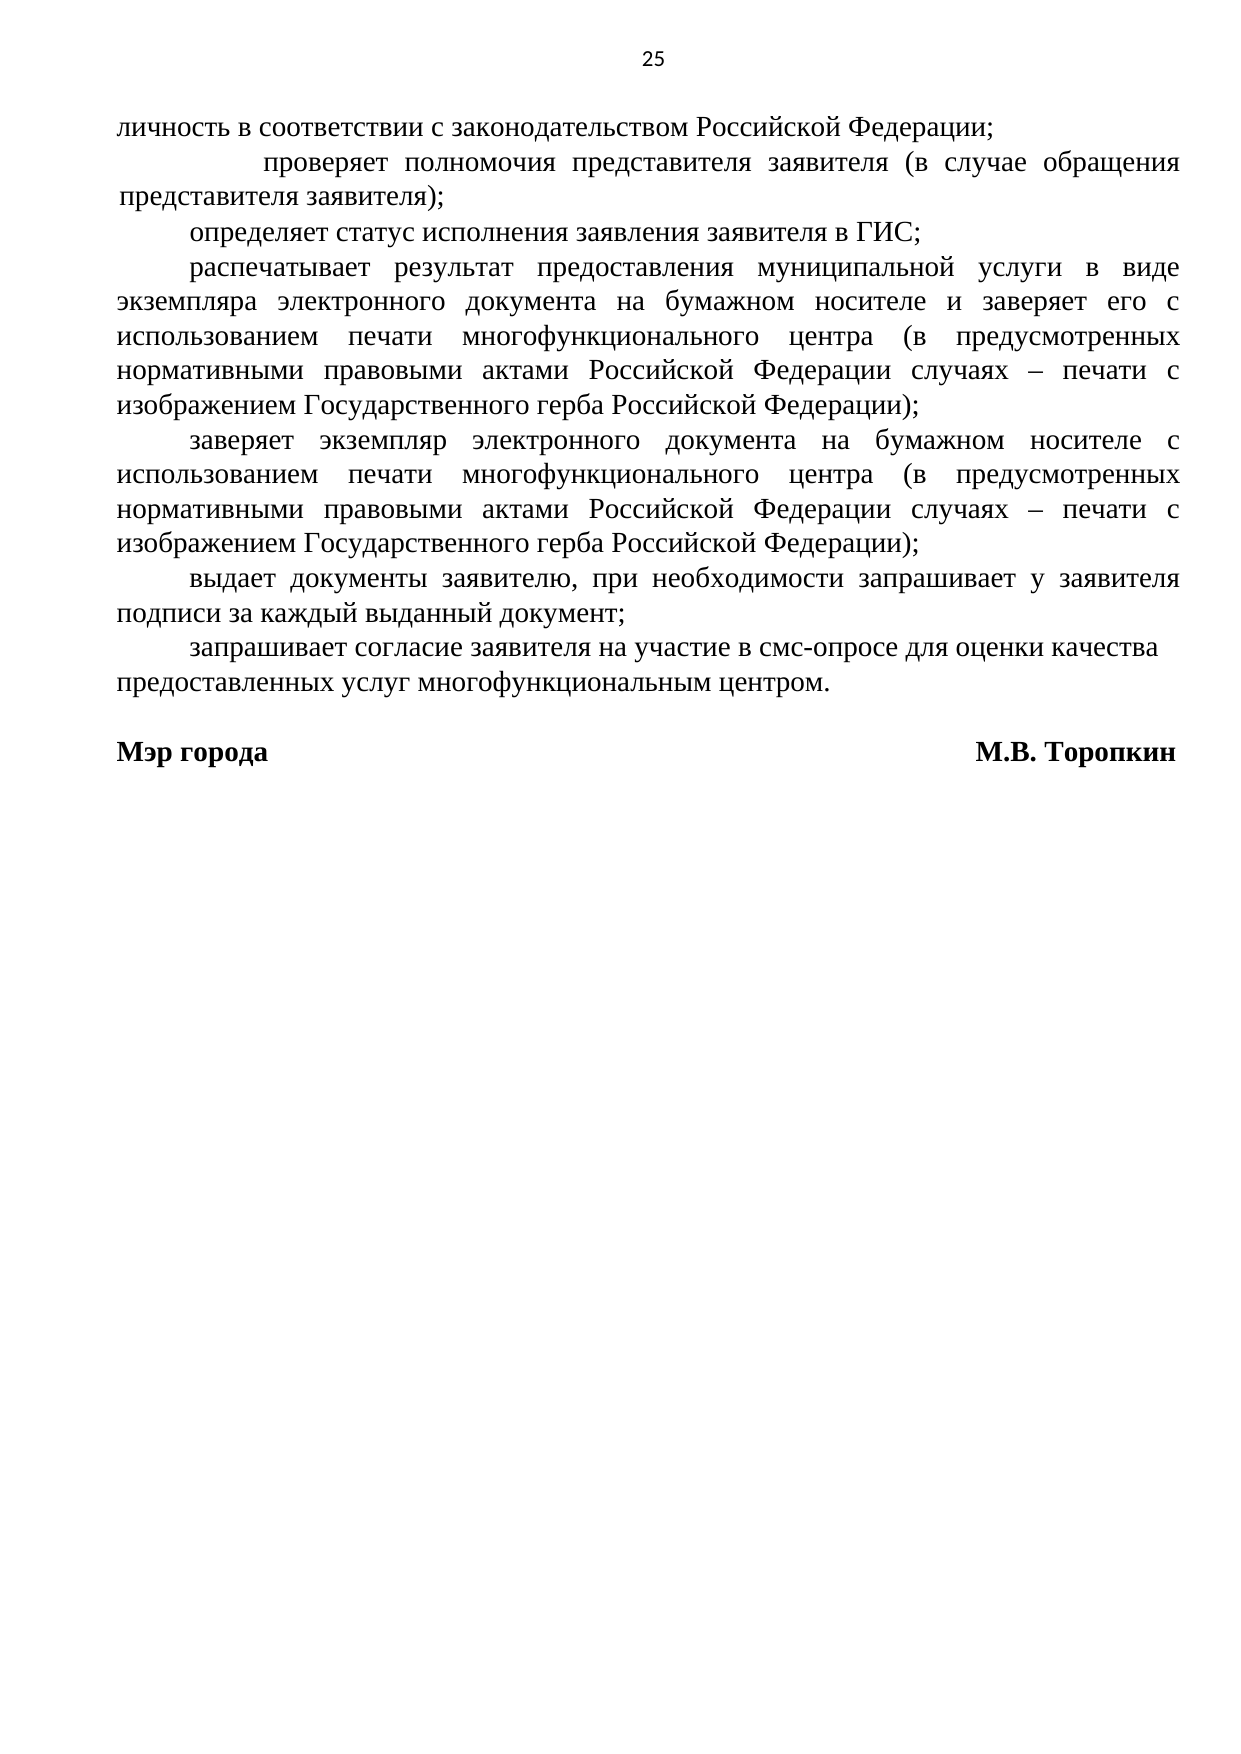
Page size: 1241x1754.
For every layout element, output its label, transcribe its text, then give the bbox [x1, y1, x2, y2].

text личность в соответствии с законодательством Российской Федерации; [116, 109, 1181, 142]
text заверяет экземпляр электронного документа на бумажном носителе с использованием печати многофункционального центра (в предусмотренных нормативными правовыми актами Российской Федерации случаях – печати с изображением Государственного герба Российской Федерации); [116, 422, 1181, 559]
text выдает документы заявителю, при необходимости запрашивает у заявителя подписи за каждый выданный документ; [116, 560, 1181, 628]
text распечатывает результат предоставления муниципальной услуги в виде экземпляра электронного документа на бумажном носителе и заверяет его с использованием печати многофункционального центра (в предусмотренных нормативными правовыми актами Российской Федерации случаях – печати с изображением Государственного герба Российской Федерации); [116, 249, 1181, 421]
text определяет статус исполнения заявления заявителя в ГИС; [116, 214, 938, 248]
text Мэр города М.В. Торопкин [116, 734, 1181, 768]
text запрашивает согласие заявителя на участие в смс-опросе для оценки качества [116, 629, 1181, 663]
text проверяет полномочия представителя заявителя (в случае обращения представителя заявителя); [118, 144, 1181, 212]
text предоставленных услуг многофункциональным центром. [116, 664, 1181, 698]
